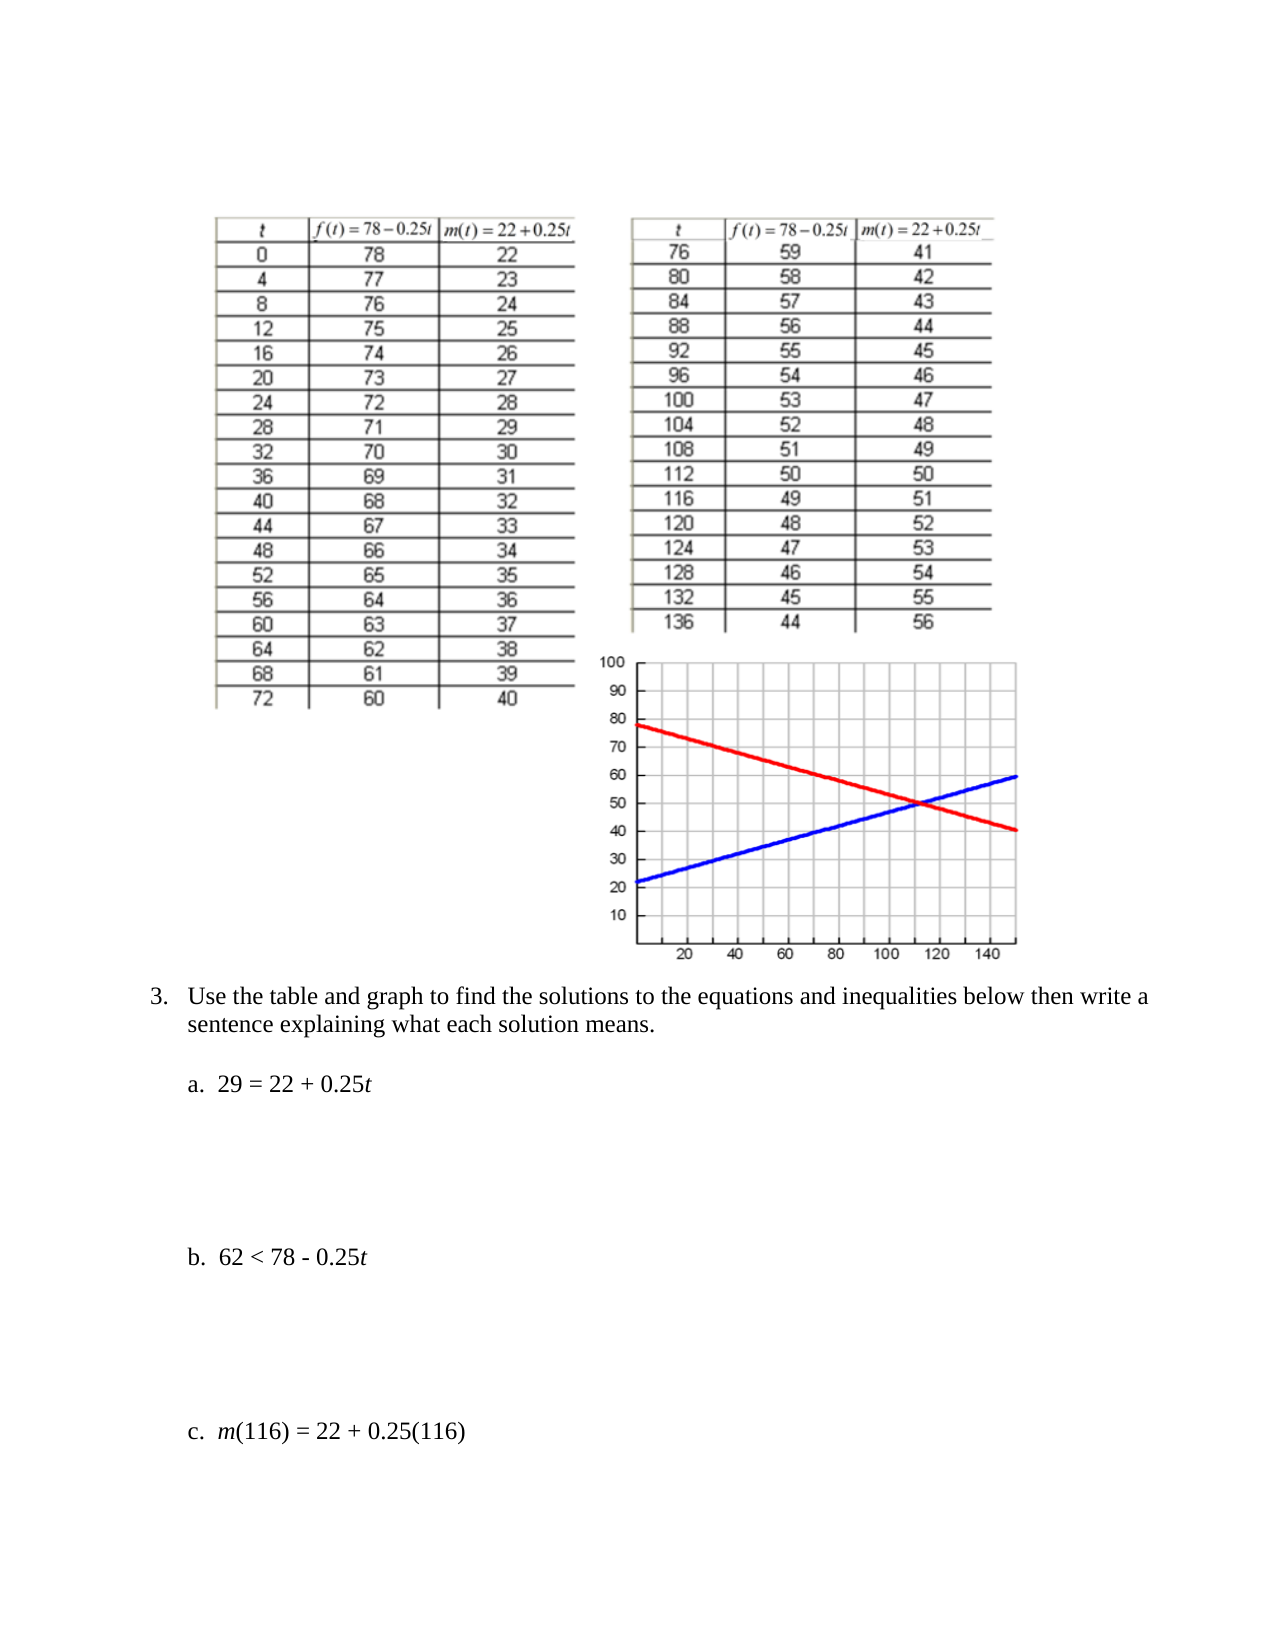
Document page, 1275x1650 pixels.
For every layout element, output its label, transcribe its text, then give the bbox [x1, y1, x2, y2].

picture [209, 212, 1024, 963]
text a. 29 = 22 + 0.25t [150, 1069, 1200, 1098]
text b. 62 < 78 - 0.25t [150, 1242, 1200, 1271]
text 3. Use the table and graph to find the solutions to the equations and inequalities below then write a sentence explaining what each solution means. [150, 981, 1200, 1038]
text c. m(116) = 22 + 0.25(116) [150, 1416, 1200, 1444]
